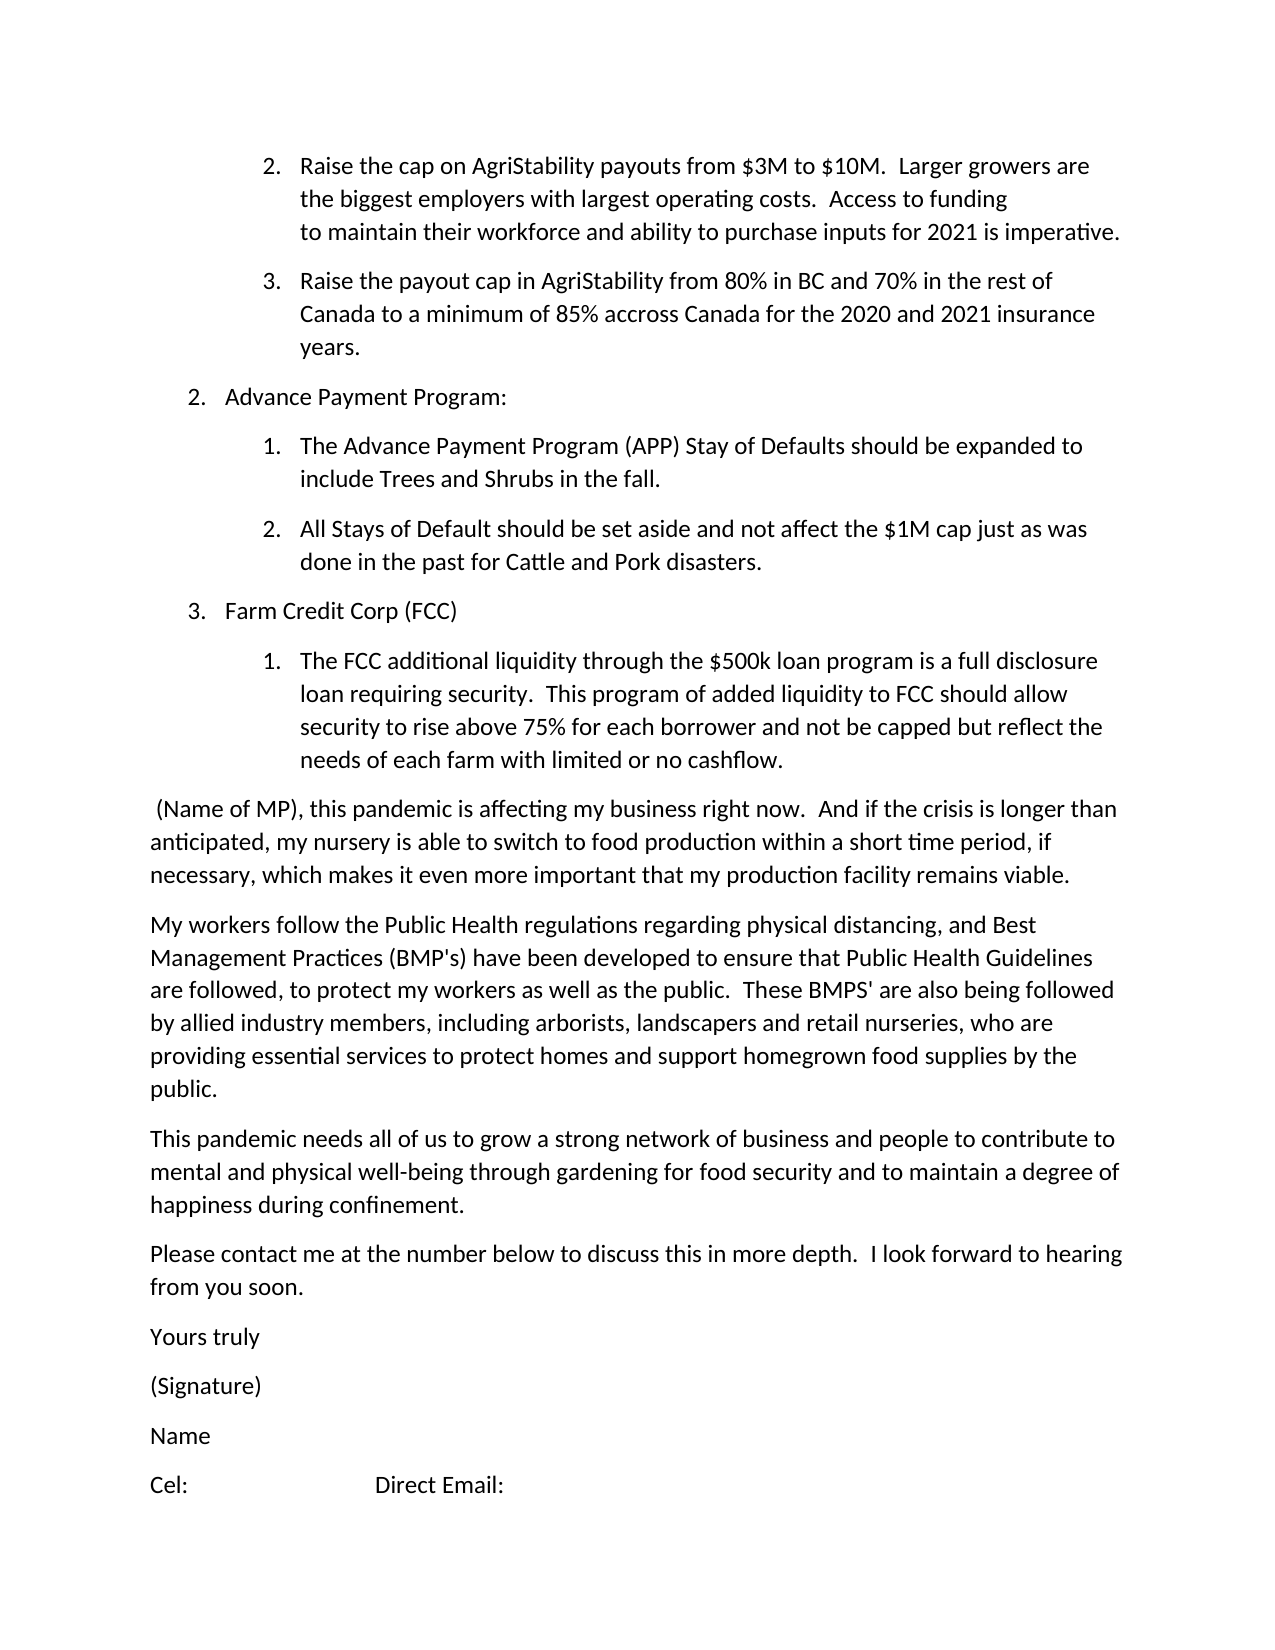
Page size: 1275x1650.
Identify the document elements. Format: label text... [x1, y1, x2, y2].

list Raise the cap on AgriStability payouts from $3M to $10M. Larger growers are the biggest employers with largest operating costs. Access to funding to maintain their workforce and ability to purchase inputs for 2021 is imperative. [262, 150, 1125, 246]
list The Advance Payment Program (APP) Stay of Defaults should be expanded to include Trees and Shrubs in the fall. [262, 430, 1125, 494]
text Name [150, 1420, 1125, 1451]
list Farm Credit Corp (FCC) [187, 595, 1125, 626]
list Advance Payment Program: [187, 381, 1125, 411]
text (Name of MP), this pandemic is affecting my business right now. And if the crisis is longer than anticipated, my nursery is able to switch to food production within a short time period, if necessary, which makes it even more important that my production facility remains viable. [150, 793, 1125, 890]
text My workers follow the Public Health regulations regarding physical distancing, and Best Management Practices (BMP's) have been developed to ensure that Public Health Guidelines are followed, to protect my workers as well as the public. These BMPS' are also being followed by allied industry members, including arborists, landscapers and retail nurseries, who are providing essential services to protect homes and support homegrown food supplies by the public. [150, 909, 1125, 1104]
text Yours truly [150, 1321, 1125, 1351]
text Cel: Direct Email: [150, 1469, 1125, 1500]
text (Signature) [150, 1370, 1125, 1401]
text Please contact me at the number below to discuss this in more depth. I look forward to hearing from you soon. [150, 1238, 1125, 1302]
text This pandemic needs all of us to grow a strong network of business and people to contribute to mental and physical well-being through gardening for food security and to maintain a degree of happiness during confinement. [150, 1123, 1125, 1219]
list All Stays of Default should be set aside and not affect the $1M cap just as was done in the past for Cattle and Pork disasters. [262, 513, 1125, 576]
list The FCC additional liquidity through the $500k loan program is a full disclosure loan requiring security. This program of added liquidity to FCC should allow security to rise above 75% for each borrower and not be capped but reflect the needs of each farm with limited or no cashflow. [262, 645, 1125, 774]
list Raise the payout cap in AgriStability from 80% in BC and 70% in the rest of Canada to a minimum of 85% accross Canada for the 2020 and 2021 insurance years. [262, 265, 1125, 362]
